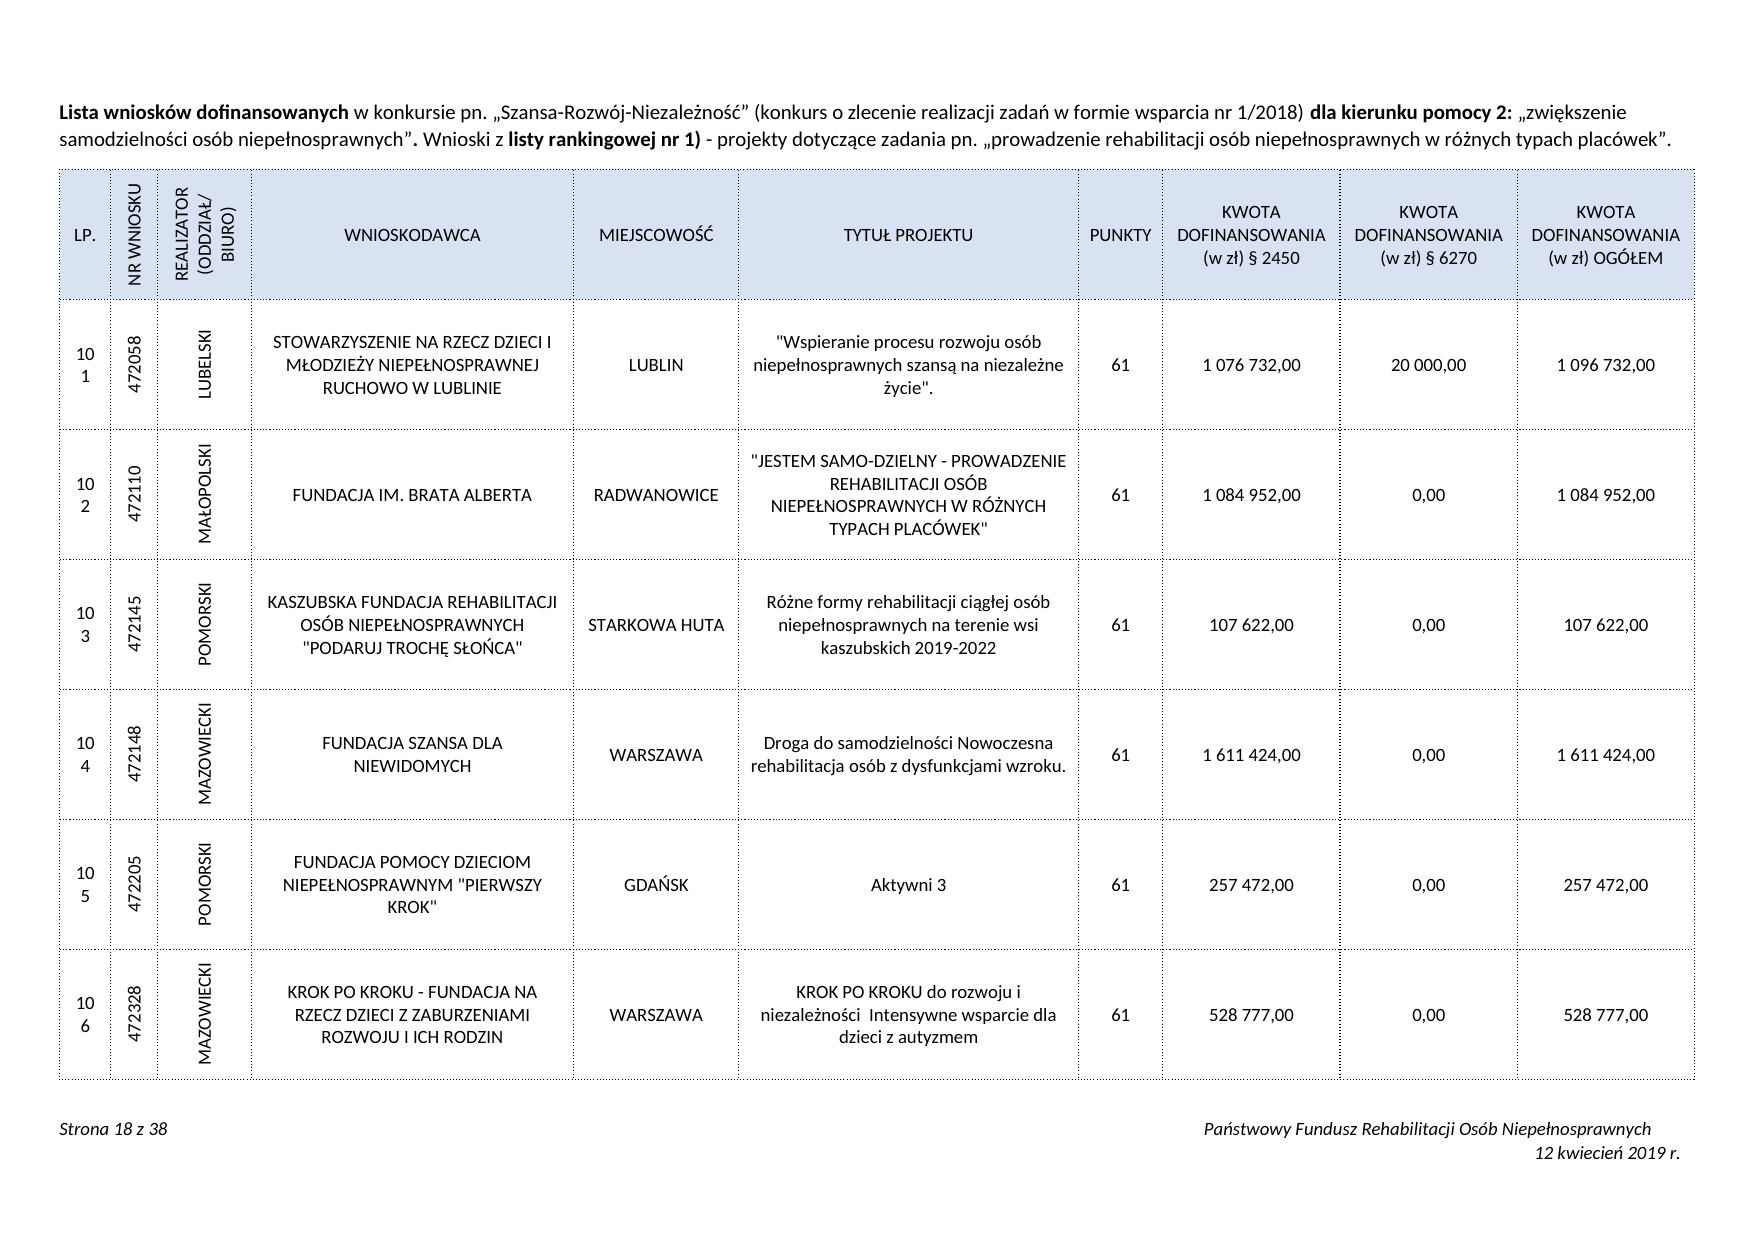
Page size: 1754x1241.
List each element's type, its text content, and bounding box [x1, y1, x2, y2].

table_cell LUBLIN [574, 299, 739, 429]
table_cell 1 076 732,00 [1163, 299, 1340, 429]
table_cell WARSZAWA [574, 949, 739, 1079]
table_cell KASZUBSKA FUNDACJA REHABILITACJI OSÓB NIEPEŁNOSPRAWNYCH "PODARUJ TROCHĘ SŁOŃCA" [251, 559, 574, 689]
table_cell 1 096 732,00 [1517, 299, 1694, 429]
table_cell LUBELSKI [157, 299, 251, 429]
table_cell 528 777,00 [1517, 949, 1694, 1079]
table_cell 61 [1078, 819, 1163, 949]
table_cell 106 [60, 949, 111, 1079]
table_cell 1 611 424,00 [1163, 689, 1340, 819]
table_cell FUNDACJA POMOCY DZIECIOM NIEPEŁNOSPRAWNYM "PIERWSZY KROK" [251, 819, 574, 949]
table_cell 257 472,00 [1163, 819, 1340, 949]
table_cell MAZOWIECKI [157, 689, 251, 819]
table_header KWOTA DOFINANSOWANIA (w zł) § 6270 [1340, 169, 1517, 299]
table_cell 0,00 [1340, 819, 1517, 949]
table_cell 1 611 424,00 [1517, 689, 1694, 819]
table_cell KROK PO KROKU do rozwoju i niezależności Intensywne wsparcie dla dzieci z autyzmem [739, 949, 1078, 1079]
table_header KWOTA DOFINANSOWANIA (w zł) § 2450 [1163, 169, 1340, 299]
table_cell 61 [1078, 689, 1163, 819]
table_cell 61 [1078, 429, 1163, 559]
table_header LP. [60, 169, 111, 299]
table_cell 472205 [111, 819, 157, 949]
table_cell 472058 [111, 299, 157, 429]
table_cell 61 [1078, 299, 1163, 429]
table_cell "JESTEM SAMO-DZIELNY - PROWADZENIE REHABILITACJI OSÓB NIEPEŁNOSPRAWNYCH W RÓŻNYCH TYPACH PLACÓWEK" [739, 429, 1078, 559]
table_cell 0,00 [1340, 949, 1517, 1079]
table_cell 528 777,00 [1163, 949, 1340, 1079]
table_cell 0,00 [1340, 559, 1517, 689]
table_cell 102 [60, 429, 111, 559]
table_cell WARSZAWA [574, 689, 739, 819]
table_cell KROK PO KROKU - FUNDACJA NA RZECZ DZIECI Z ZABURZENIAMI ROZWOJU I ICH RODZIN [251, 949, 574, 1079]
table_cell RADWANOWICE [574, 429, 739, 559]
table_cell 105 [60, 819, 111, 949]
table_cell FUNDACJA IM. BRATA ALBERTA [251, 429, 574, 559]
table_cell 472148 [111, 689, 157, 819]
table_cell 20 000,00 [1340, 299, 1517, 429]
table_cell 61 [1078, 949, 1163, 1079]
table_header MIEJSCOWOŚĆ [574, 169, 739, 299]
table_cell 0,00 [1340, 689, 1517, 819]
table_cell STARKOWA HUTA [574, 559, 739, 689]
table_cell MAŁOPOLSKI [157, 429, 251, 559]
table_cell 472145 [111, 559, 157, 689]
table_header WNIOSKODAWCA [251, 169, 574, 299]
table_header REALIZATOR (ODDZIAŁ/ BIURO) [157, 169, 251, 299]
table_cell 104 [60, 689, 111, 819]
table_cell Droga do samodzielności Nowoczesna rehabilitacja osób z dysfunkcjami wzroku. [739, 689, 1078, 819]
table_cell 1 084 952,00 [1517, 429, 1694, 559]
table_header TYTUŁ PROJEKTU [739, 169, 1078, 299]
table_cell STOWARZYSZENIE NA RZECZ DZIECI I MŁODZIEŻY NIEPEŁNOSPRAWNEJ RUCHOWO W LUBLINIE [251, 299, 574, 429]
table_header KWOTA DOFINANSOWANIA (w zł) OGÓŁEM [1517, 169, 1694, 299]
table_cell 107 622,00 [1517, 559, 1694, 689]
table_cell MAZOWIECKI [157, 949, 251, 1079]
table_cell FUNDACJA SZANSA DLA NIEWIDOMYCH [251, 689, 574, 819]
table_cell 103 [60, 559, 111, 689]
table_cell 107 622,00 [1163, 559, 1340, 689]
table_cell 472110 [111, 429, 157, 559]
table_cell 257 472,00 [1517, 819, 1694, 949]
table_cell Różne formy rehabilitacji ciągłej osób niepełnosprawnych na terenie wsi kaszubskich 2019-2022 [739, 559, 1078, 689]
table_header NR WNIOSKU [111, 169, 157, 299]
table_cell "Wspieranie procesu rozwoju osób niepełnosprawnych szansą na niezależne życie". [739, 299, 1078, 429]
table_cell 61 [1078, 559, 1163, 689]
table_cell 472328 [111, 949, 157, 1079]
table_cell POMORSKI [157, 819, 251, 949]
table_cell POMORSKI [157, 559, 251, 689]
table_cell 0,00 [1340, 429, 1517, 559]
table_cell 1 084 952,00 [1163, 429, 1340, 559]
table_cell 101 [60, 299, 111, 429]
table_header PUNKTY [1078, 169, 1163, 299]
table_cell Aktywni 3 [739, 819, 1078, 949]
table_cell GDAŃSK [574, 819, 739, 949]
